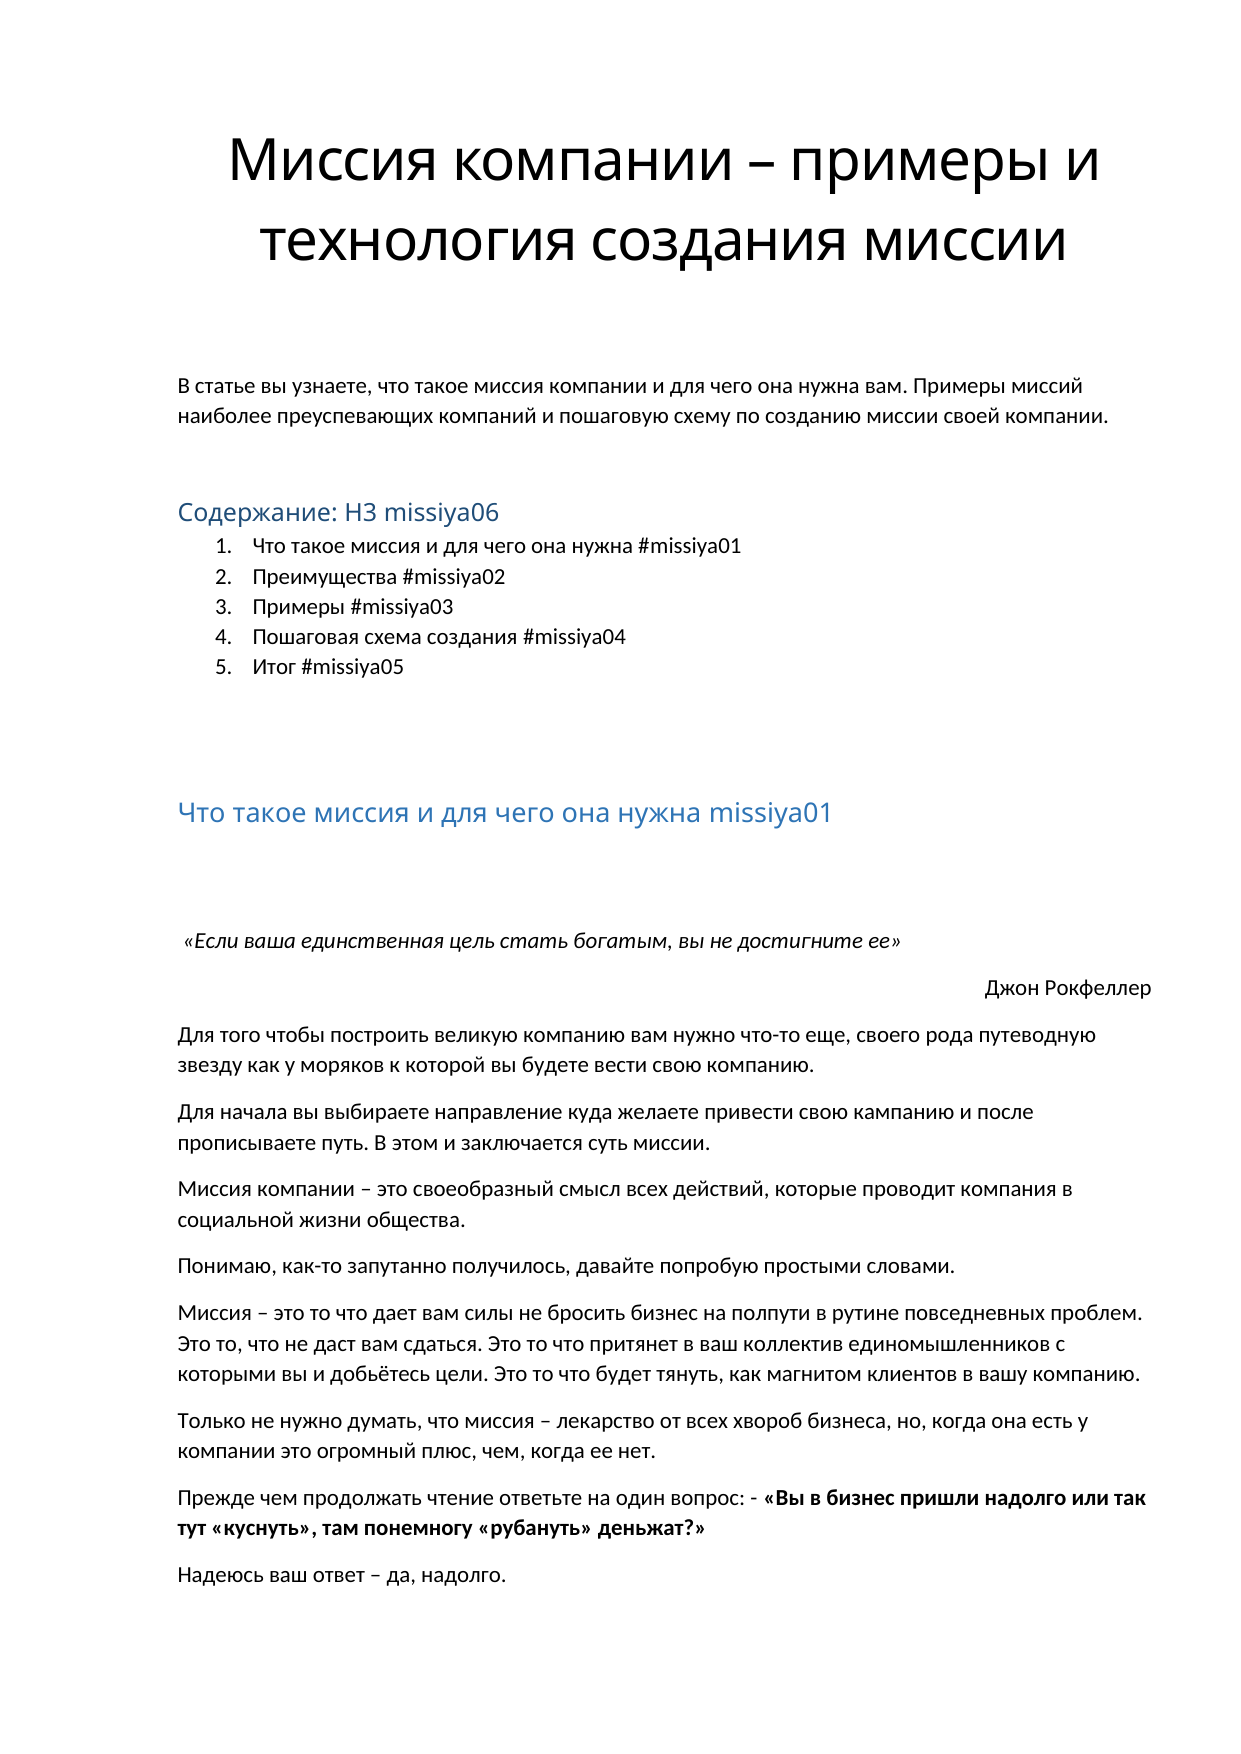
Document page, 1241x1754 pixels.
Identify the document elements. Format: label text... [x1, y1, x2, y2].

text Только не нужно думать, что миссия – лекарство от всех хвороб бизнеса, но, когда она есть у компании это огромный плюс, чем, когда ее нет. [177, 1406, 1152, 1464]
text Для того чтобы построить великую компанию вам нужно что-то еще, своего рода путеводную звезду как у моряков к которой вы будете вести свою компанию. [177, 1020, 1152, 1078]
text Джон Рокфеллер [177, 973, 1152, 1001]
list Итог #missiya05 [215, 652, 1152, 680]
list Преимущества #missiya02 [215, 562, 1152, 590]
text Прежде чем продолжать чтение ответьте на один вопрос: - «Вы в бизнес пришли надолго или так тут «куснуть», там понемногу «рубануть» деньжат?» [177, 1483, 1152, 1541]
text Надеюсь ваш ответ – да, надолго. [177, 1560, 1152, 1588]
text Понимаю, как-то запутанно получилось, давайте попробую простыми словами. [177, 1252, 1152, 1279]
list Что такое миссия и для чего она нужна #missiya01 [215, 532, 1152, 559]
title Миссия компании – примеры и технология создания миссии [177, 118, 1152, 277]
text Для начала вы выбираете направление куда желаете привести свою кампанию и после прописываете путь. В этом и заключается суть миссии. [177, 1097, 1152, 1156]
text «Если ваша единственная цель стать богатым, вы не достигните ее» [177, 927, 1152, 954]
list Примеры #missiya03 [215, 592, 1152, 620]
text Миссия – это то что дает вам силы не бросить бизнес на полпути в рутине повседневных проблем. Это то, что не даст вам сдаться. Это то что притянет в ваш коллектив единомышленников с которыми вы и добьётесь цели. Это то что будет тянуть, как магнитом клиентов в вашу компанию. [177, 1298, 1152, 1387]
subtitle Что такое миссия и для чего она нужна missiya01 [177, 793, 1152, 830]
text В статье вы узнаете, что такое миссия компании и для чего она нужна вам. Примеры миссий наиболее преуспевающих компаний и пошаговую схему по созданию миссии своей компании. [177, 371, 1152, 429]
subtitle Содержание: Н3 missiya06 [177, 495, 1152, 529]
text Миссия компании – это своеобразный смысл всех действий, которые проводит компания в социальной жизни общества. [177, 1174, 1152, 1233]
list Пошаговая схема создания #missiya04 [215, 622, 1152, 650]
